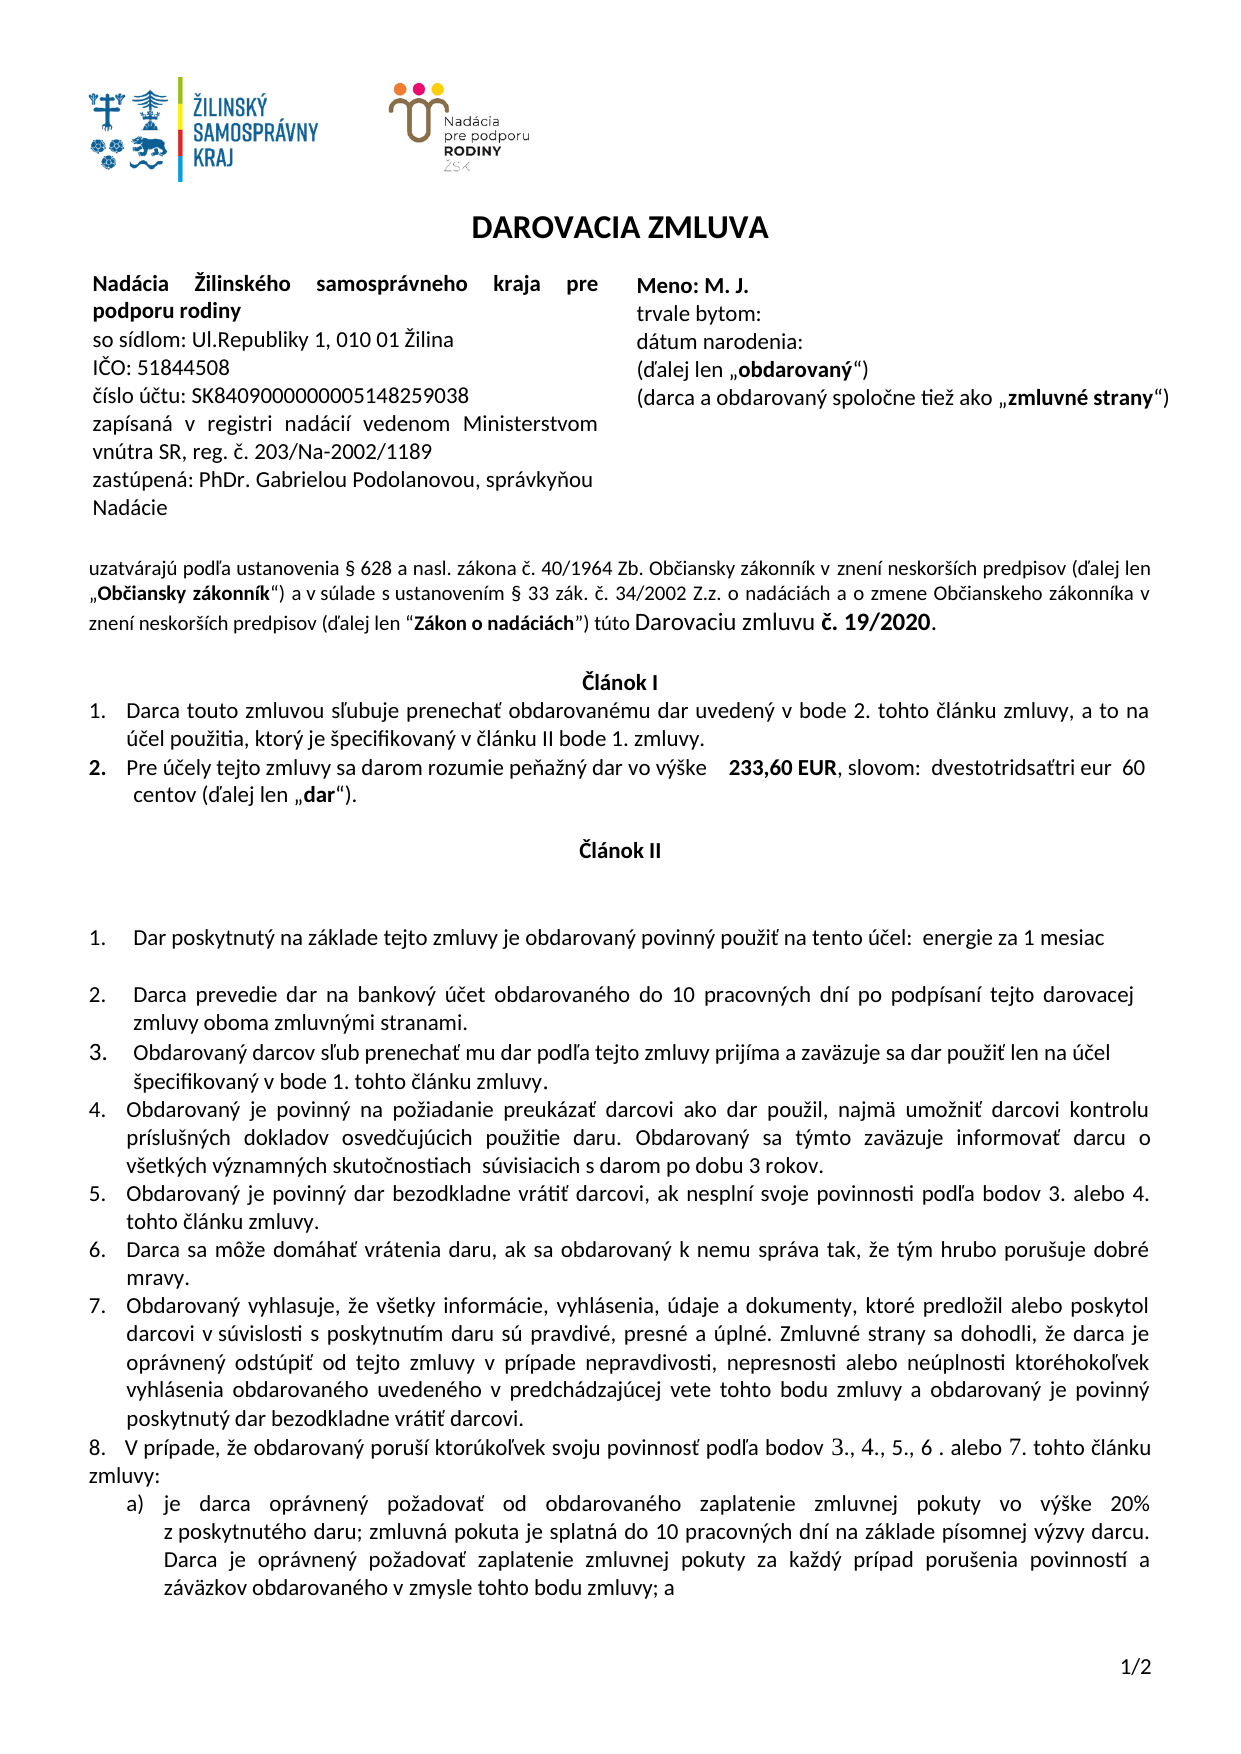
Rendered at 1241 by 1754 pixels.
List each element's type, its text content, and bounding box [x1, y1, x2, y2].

list Darca prevedie dar na bankový účet obdarovaného do 10 pracovných dní po podpísaní tejto darovacej zmluvy oboma zmluvnými stranami. [89, 980, 1136, 1036]
list Darca sa môže domáhať vrátenia daru, ak sa obdarovaný k nemu správa tak, že tým hrubo porušuje dobré mravy. [89, 1265, 1152, 1321]
list Pre účely tejto zmluvy sa darom rozumie peňažný dar vo výške 233,60 EUR, slovom: dvestotridsaťtri eur 60 centov (ďalej len „dar“). [89, 753, 1152, 809]
list Dar poskytnutý na základe tejto zmluvy je obdarovaný povinný použiť na tento účel: energie za 1 mesiac [89, 923, 1136, 951]
text Článok I [89, 668, 1152, 697]
list Obdarovaný je povinný dar bezodkladne vrátiť darcovi, ak nesplní svoje povinnosti podľa bodov 3. alebo 4. tohto článku zmluvy. [89, 1209, 1152, 1265]
list Obdarovaný je povinný na požiadanie preukázať darcovi ako dar použil, najmä umožniť darcovi kontrolu príslušných dokladov osvedčujúcich použitie daru. Obdarovaný sa týmto zaväzuje informovať darcu o všetkých významných skutočnostiach súvisiacich s darom po dobu 3 rokov. [89, 1124, 1152, 1209]
text DAROVACIA ZMLUVA [89, 206, 1152, 246]
list Darca touto zmluvou sľubuje prenechať obdarovanému dar uvedený v bode 2. tohto článku zmluvy, a to na účel použitia, ktorý je špecifikovaný v článku II bode 1. zmluvy. [89, 697, 1152, 753]
list je darca oprávnený požadovať od obdarovaného zaplatenie zmluvnej pokuty vo výške 20% z poskytnutého daru; zmluvná pokuta je splatná do 10 pracovných dní na základe písomnej výzvy darcu. Darca je oprávnený požadovať zaplatenie zmluvnej pokuty za každý prípad porušenia povinností a záväzkov obdarovaného v zmysle tohto bodu zmluvy; a [126, 1518, 1152, 1630]
text Článok II [89, 837, 1152, 865]
list Obdarovaný darcov sľub prenechať mu dar podľa tejto zmluvy prijíma a zaväzuje sa dar použiť len na účel špecifikovaný v bode 1. tohto článku zmluvy. [89, 1065, 1152, 1124]
picture [88, 77, 318, 182]
picture [380, 73, 538, 182]
text 8. V prípade, že obdarovaný poruší ktorúkoľvek svoju povinnosť podľa bodov 3., 4., 5., 6 . alebo 7. tohto článku zmluvy: [89, 1461, 1152, 1518]
text uzatvárajú podľa ustanovenia § nasl. zákona č. 40/1964 Zb. Občiansky zákonník v znení neskorších predpisov (ďalej len „Občiansky zákonník“) a v súlade s ustanovením § 33 zák. č. 34/2002 Z.z. o nadáciách a o zmene Občianskeho zákonníka v znení neskorších predpisov (ďalej len “Zákon o nadáciách”) túto Darovaciu zmluvu č. 19/2020. [89, 555, 1152, 636]
list Obdarovaný vyhlasuje, že všetky informácie, vyhlásenia, údaje a dokumenty, ktoré predložil alebo poskytol darcovi v súvislosti s poskytnutím daru sú pravdivé, presné a úplné. Zmluvné strany sa dohodli, že darca je oprávnený odstúpiť od tejto zmluvy v prípade nepravdivosti, nepresnosti alebo neúplnosti ktoréhokoľvek vyhlásenia obdarovaného uvedeného v predchádzajúcej vete tohto bodu zmluvy a obdarovaný je povinný poskytnutý dar bezodkladne vrátiť darcovi. [89, 1321, 1152, 1461]
